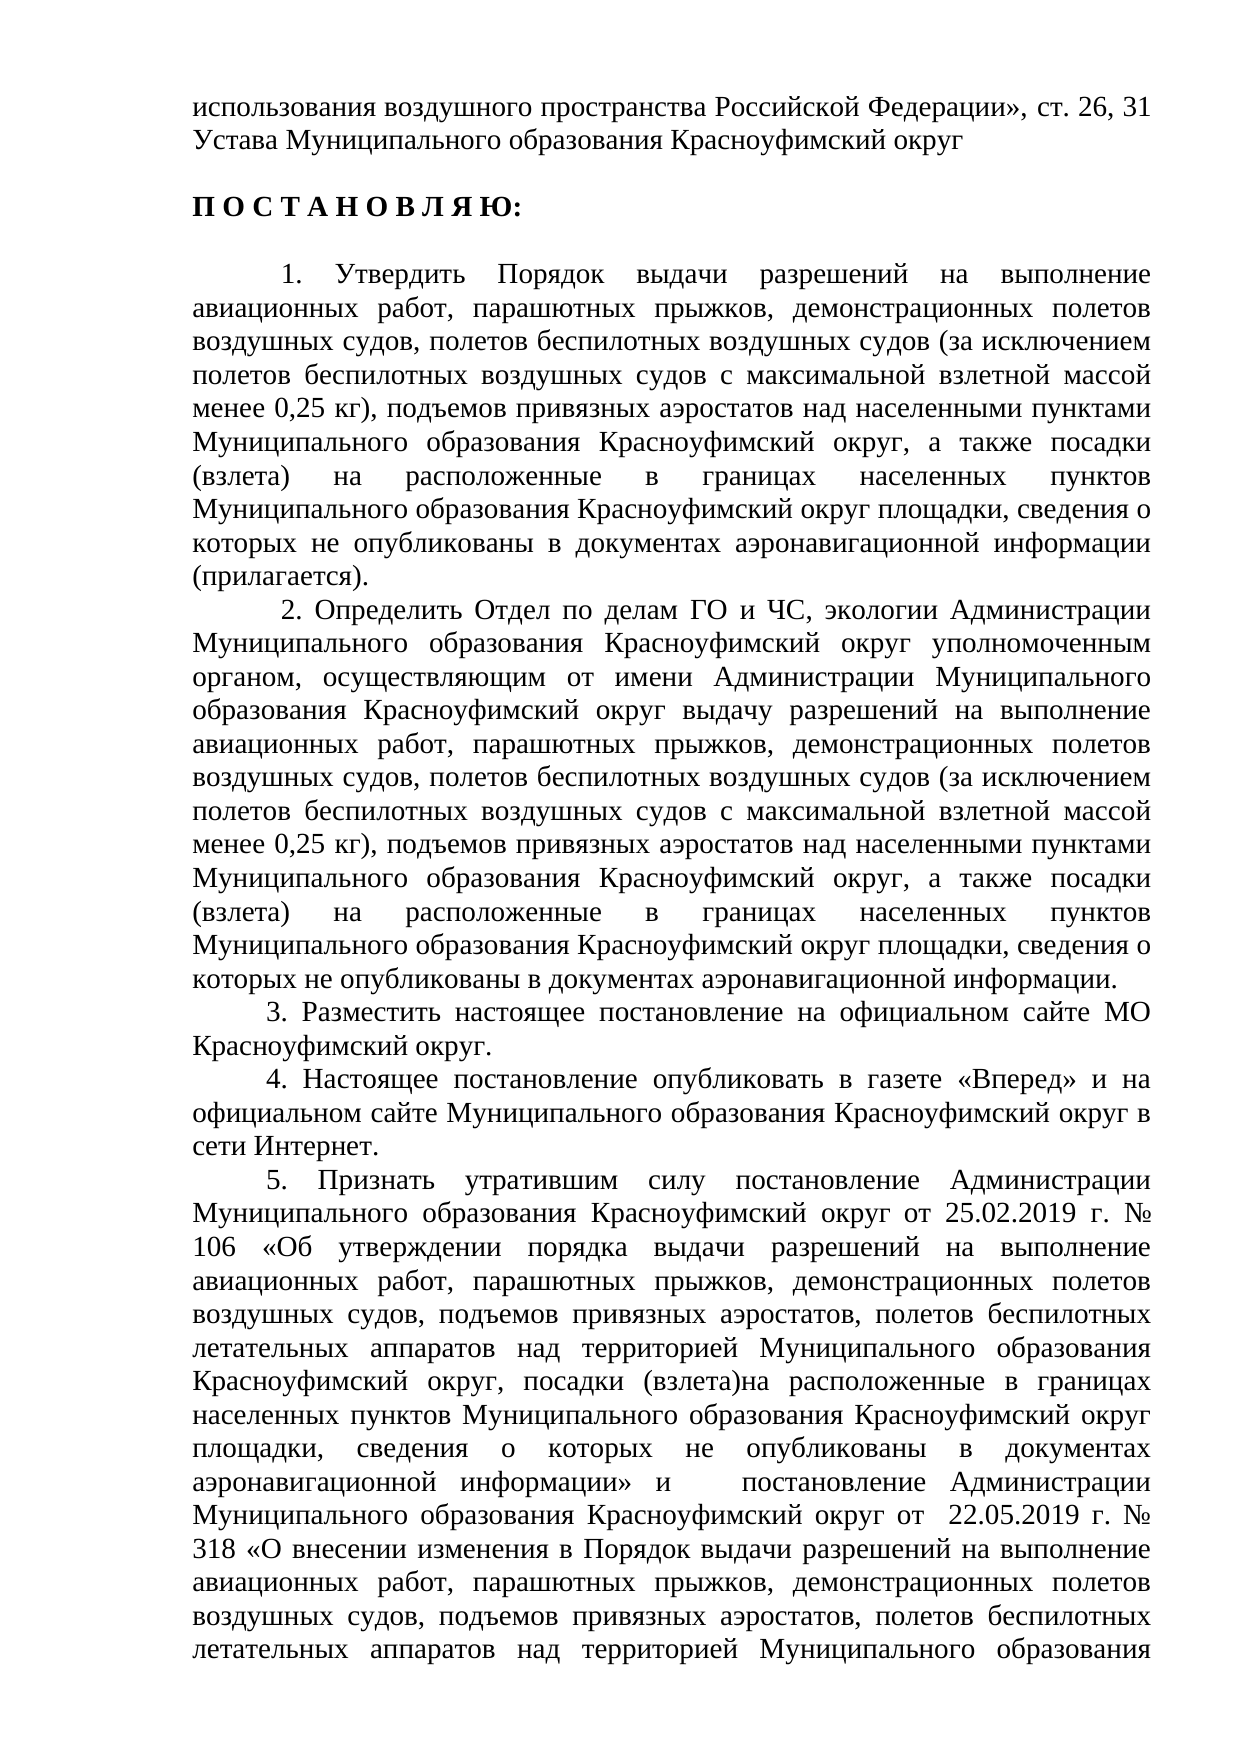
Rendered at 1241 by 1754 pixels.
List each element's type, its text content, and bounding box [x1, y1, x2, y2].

text 4. Настоящее постановление опубликовать в газете «Вперед» и на официальном сайте Муниципального образования Красноуфимский округ в сети Интернет. [192, 1061, 1152, 1162]
text 3. Разместить настоящее постановление на официальном сайте МО Красноуфимский округ. [192, 994, 1152, 1061]
text П О С Т А Н О В Л Я Ю: [192, 189, 1152, 223]
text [192, 89, 1152, 156]
title 2. Определить Отдел по делам ГО и ЧС, экологии Администрации Муниципального образования Красноуфимский округ уполномоченным органом, осуществляющим от имени Администрации Муниципального образования Красноуфимский округ выдачу разрешений на выполнение авиационных работ, парашютных прыжков, демонстрационных полетов воздушных судов, полетов беспилотных воздушных судов (за исключением полетов беспилотных воздушных судов с максимальной взлетной массой менее 0,25 кг), подъемов привязных аэростатов над населенными пунктами Муниципального образования Красноуфимский округ, а также посадки (взлета) на расположенные в границах населенных пунктов Муниципального образования Красноуфимский округ площадки, сведения о которых не опубликованы в документах аэронавигационной информации. [192, 592, 1152, 994]
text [192, 1162, 1152, 1665]
title 1. Утвердить Порядок выдачи разрешений на выполнение авиационных работ, парашютных прыжков, демонстрационных полетов воздушных судов, полетов беспилотных воздушных судов (за исключением полетов беспилотных воздушных судов с максимальной взлетной массой менее 0,25 кг), подъемов привязных аэростатов над населенными пунктами Муниципального образования Красноуфимский округ, а также посадки (взлета) на расположенные в границах населенных пунктов Муниципального образования Красноуфимский округ площадки, сведения о которых не опубликованы в документах аэронавигационной информации (прилагается). [192, 256, 1152, 592]
